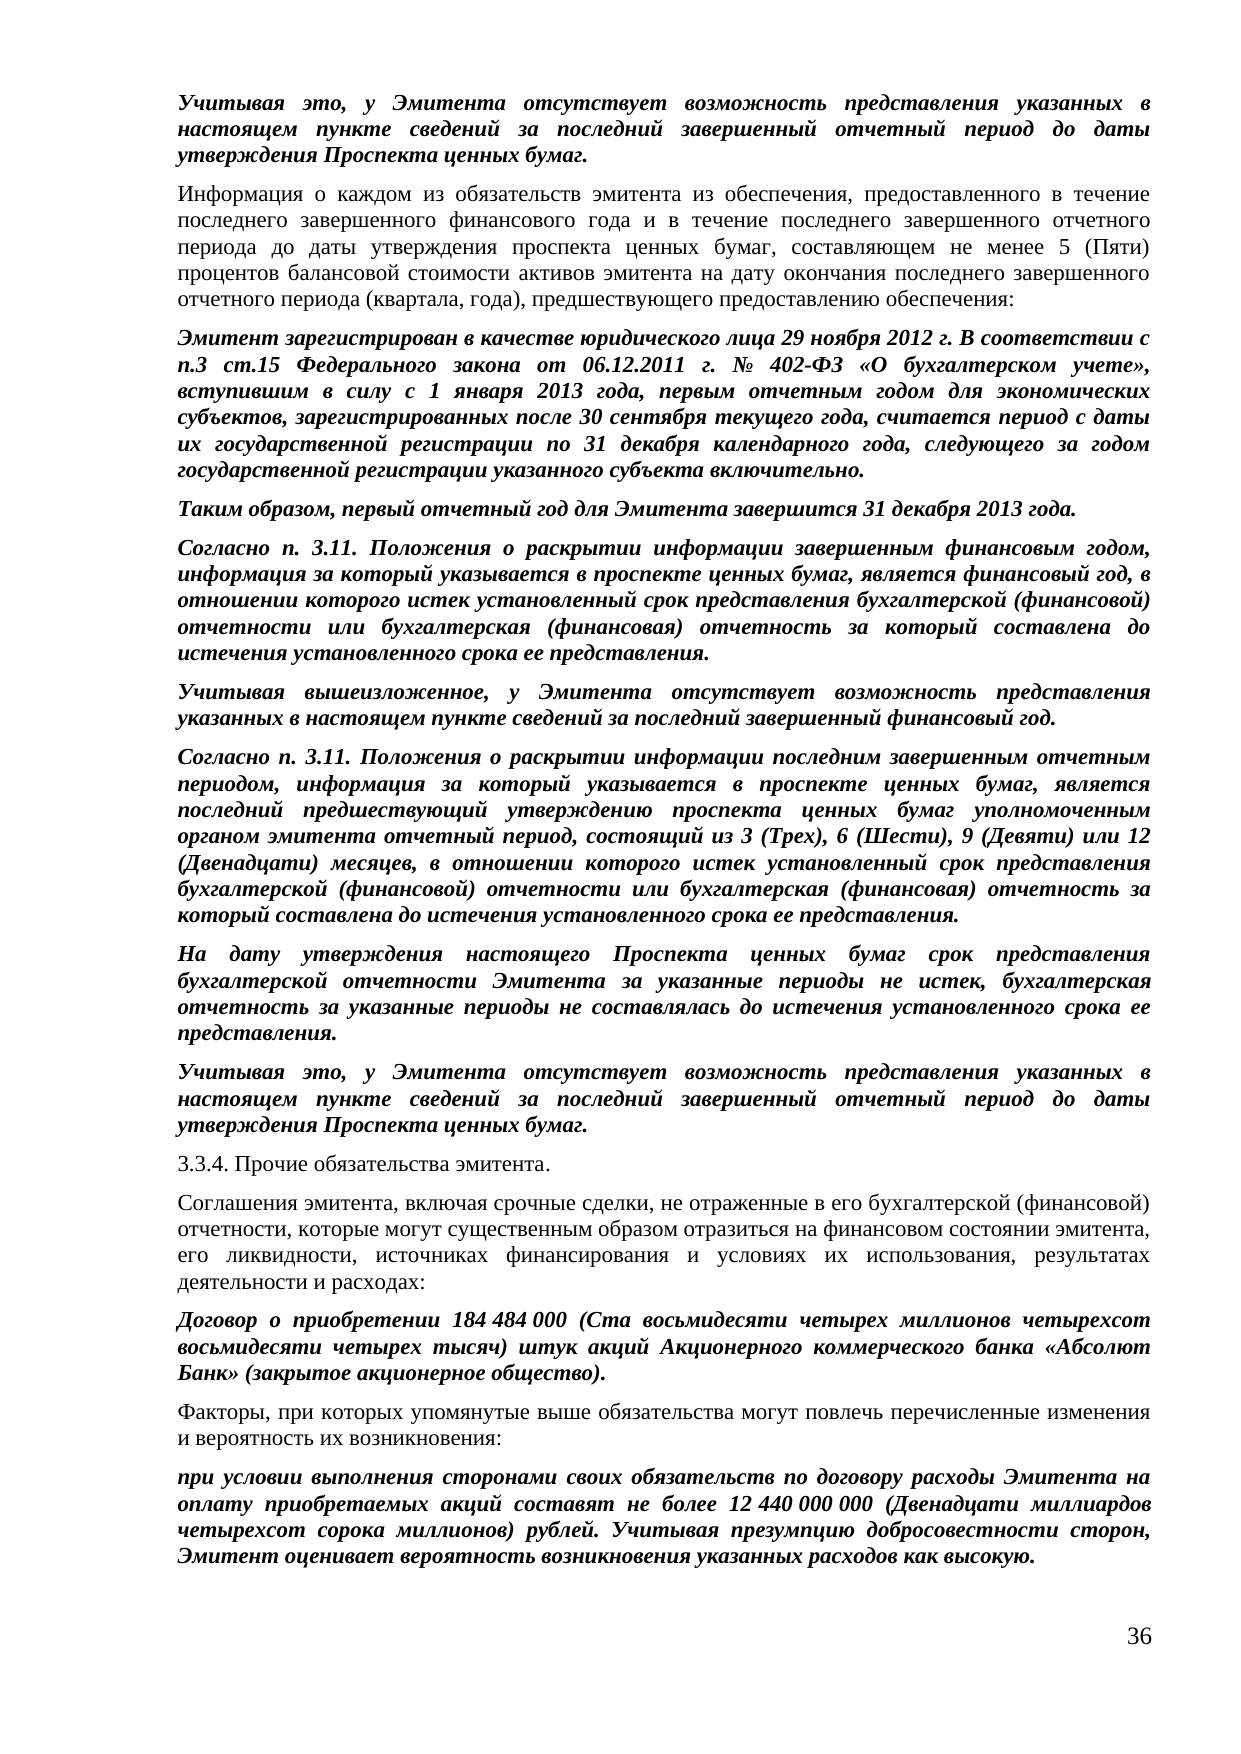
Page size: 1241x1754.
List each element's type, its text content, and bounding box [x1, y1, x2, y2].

text Согласно п. 3.11. Положения о раскрытии информации последним завершенным отчетным периодом, информация за который указывается в проспекте ценных бумаг, является последний предшествующий утверждению проспекта ценных бумаг уполномоченным органом эмитента отчетный период, состоящий из 3 (Трех), 6 (Шести), 9 (Девяти) или 12 (Двенадцати) месяцев, в отношении которого истек установленный срок представления бухгалтерской (финансовой) отчетности или бухгалтерская (финансовая) отчетность за который составлена до истечения установленного срока ее представления. [177, 743, 1152, 928]
text Согласно п. 3.11. Положения о раскрытии информации завершенным финансовым годом, информация за который указывается в проспекте ценных бумаг, является финансовый год, в отношении которого истек установленный срок представления бухгалтерской (финансовой) отчетности или бухгалтерская (финансовая) отчетность за который составлена до истечения установленного срока ее представления. [177, 534, 1152, 666]
text На дату утверждения настоящего Проспекта ценных бумаг срок представления бухгалтерской отчетности Эмитента за указанные периоды не истек, бухгалтерская отчетность за указанные периоды не составлялась до истечения установленного срока ее представления. [177, 940, 1152, 1046]
text Учитывая вышеизложенное, у Эмитента отсутствует возможность представления указанных в настоящем пункте сведений за последний завершенный финансовый год. [177, 678, 1152, 731]
text Информация о каждом из обязательств эмитента из обеспечения, предоставленного в течение последнего завершенного финансового года и в течение последнего завершенного отчетного периода до даты утверждения проспекта ценных бумаг, составляющем не менее 5 (Пяти) процентов балансовой стоимости активов эмитента на дату окончания последнего завершенного отчетного периода (квартала, года), предшествующего предоставлению обеспечения: [177, 180, 1152, 312]
text Таким образом, первый отчетный год для Эмитента завершится 31 декабря 2013 года. [177, 495, 1152, 521]
text 3.3.4. Прочие обязательства эмитента. [177, 1150, 1152, 1176]
text Соглашения эмитента, включая срочные сделки, не отраженные в его бухгалтерской (финансовой) отчетности, которые могут существенным образом отразиться на финансовом состоянии эмитента, его ликвидности, источниках финансирования и условиях их использования, результатах деятельности и расходах: [177, 1189, 1152, 1294]
text Эмитент зарегистрирован в качестве юридического лица 29 ноября . В соответствии с п.3 ст.15 Федерального закона от 06.12.2011 г. № 402-ФЗ «О бухгалтерском учете», вступившим в силу с 1 января 2013 года, первым отчетным годом для экономических субъектов, зарегистрированных после 30 сентября текущего года, считается период с даты их государственной регистрации по 31 декабря календарного года, следующего за годом государственной регистрации указанного субъекта включительно. [177, 324, 1152, 482]
text Учитывая это, у Эмитента отсутствует возможность представления указанных в настоящем пункте сведений за последний завершенный отчетный период до даты утверждения Проспекта ценных бумаг. [177, 88, 1152, 168]
text Факторы, при которых упомянутые выше обязательства могут повлечь перечисленные изменения и вероятность их возникновения: [177, 1398, 1152, 1451]
text Учитывая это, у Эмитента отсутствует возможность представления указанных в настоящем пункте сведений за последний завершенный отчетный период до даты утверждения Проспекта ценных бумаг. [177, 1058, 1152, 1137]
text Договор о приобретении 184 484 000 (Ста восьмидесяти четырех миллионов четырехсот восьмидесяти четырех тысяч) штук акций Акционерного коммерческого банка «Абсолют Банк» (закрытое акционерное общество). [177, 1307, 1152, 1386]
text при условии выполнения сторонами своих обязательств по договору расходы Эмитента на оплату приобретаемых акций составят не более 12 440 000 000 (Двенадцати миллиардов четырехсот сорока миллионов) рублей. Учитывая презумпцию добросовестности сторон, Эмитент оценивает вероятность возникновения указанных расходов как высокую. [177, 1463, 1152, 1569]
